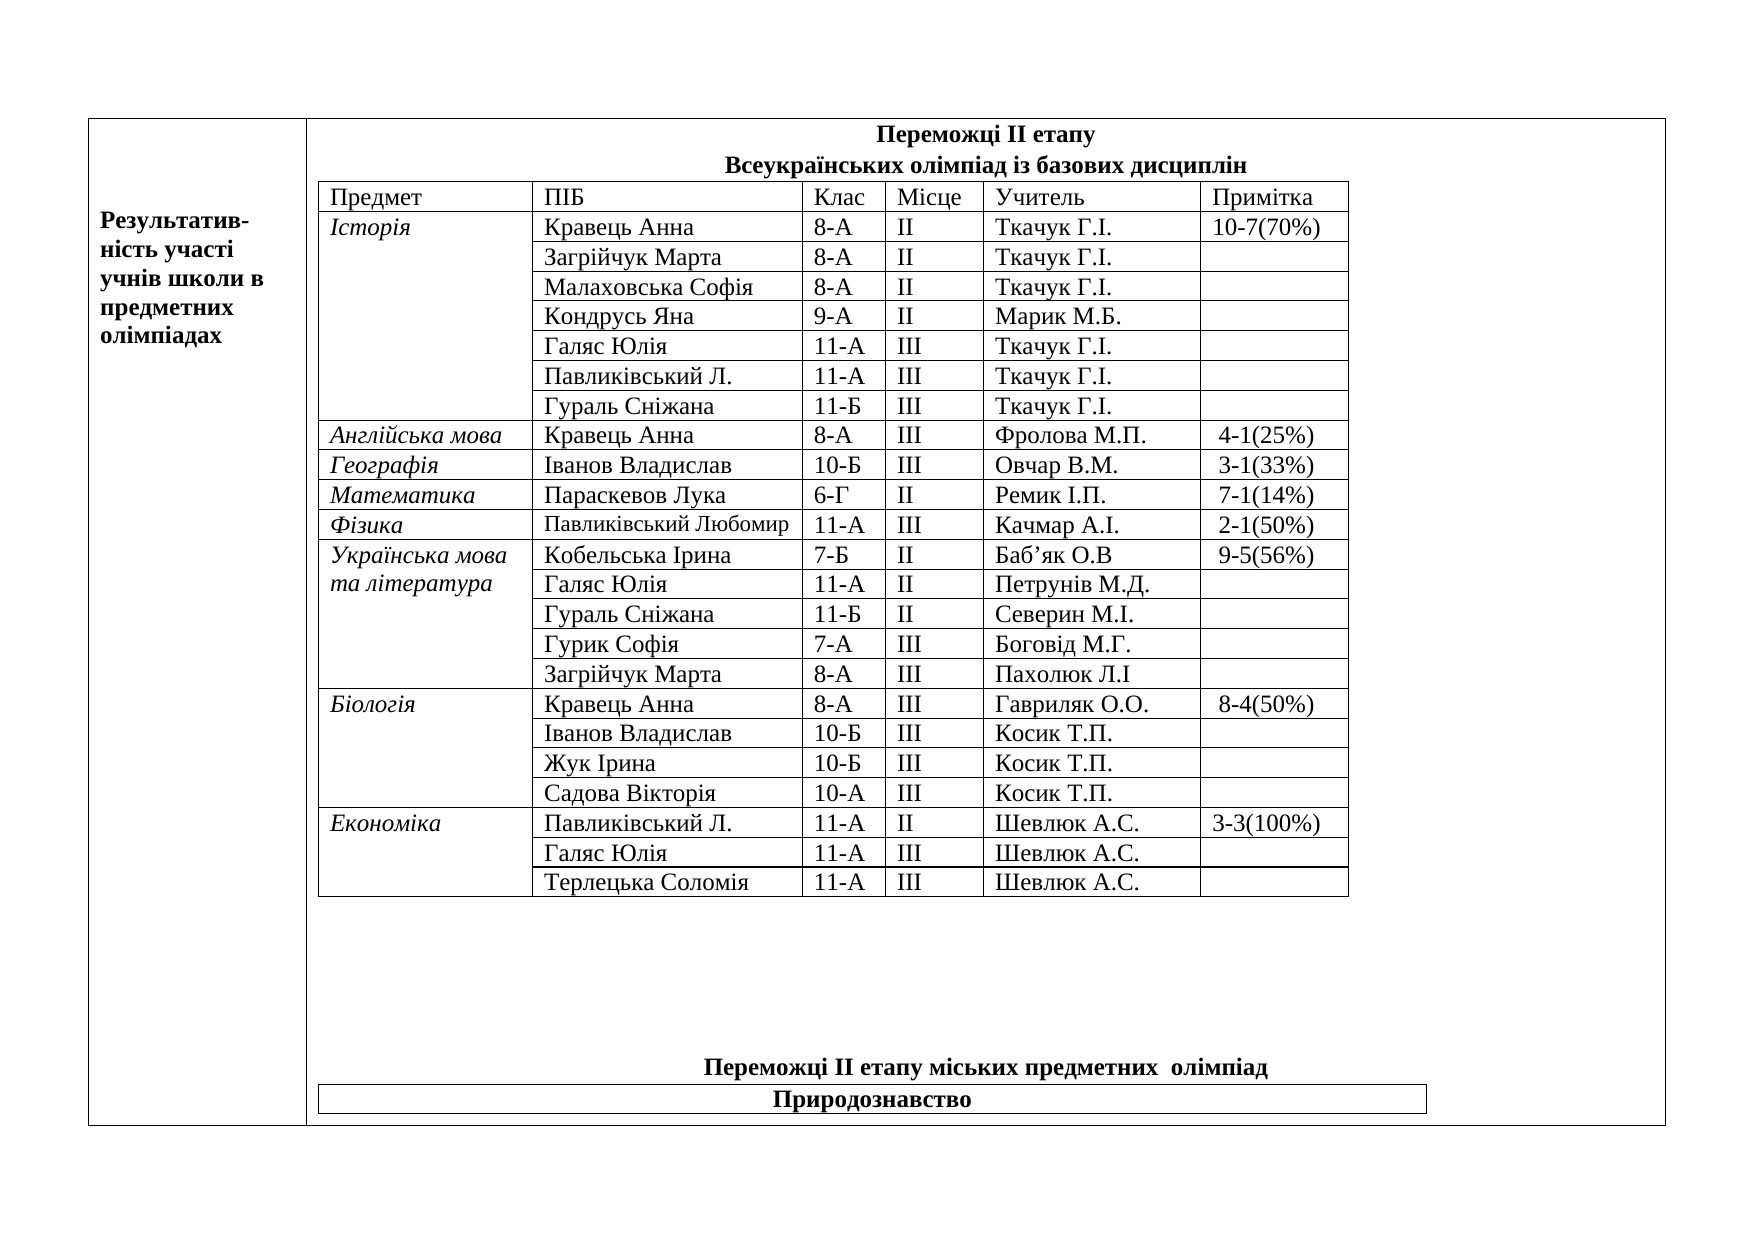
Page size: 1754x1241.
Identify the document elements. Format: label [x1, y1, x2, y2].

table_header [307, 119, 1665, 1125]
table_header [89, 119, 306, 1125]
